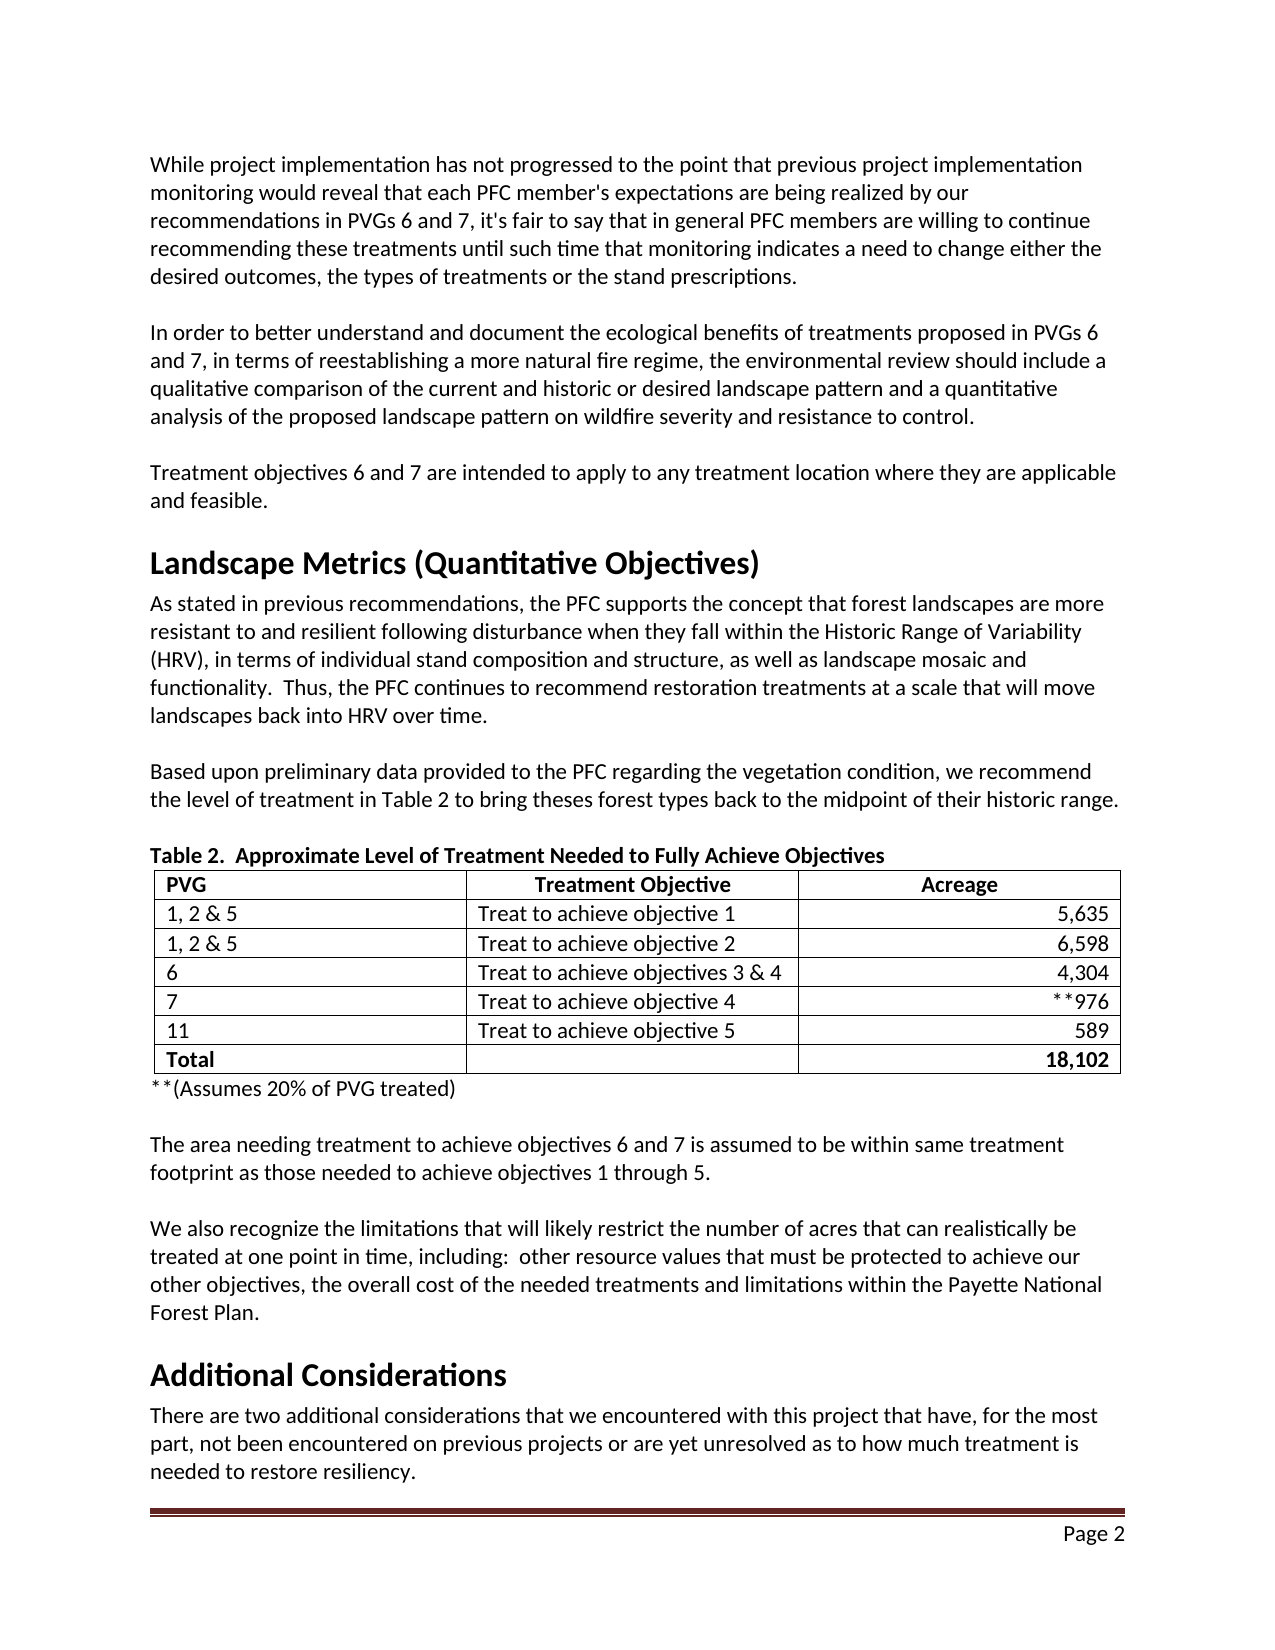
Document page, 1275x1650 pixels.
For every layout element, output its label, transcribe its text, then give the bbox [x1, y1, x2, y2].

table_cell 11 [155, 1016, 466, 1044]
text The area needing treatment to achieve objectives 6 and 7 is assumed to be within same treatment footprint as those needed to achieve objectives 1 through 5. [150, 1130, 1125, 1186]
table_cell 5,635 [799, 900, 1120, 928]
text Based upon preliminary data provided to the PFC regarding the vegetation condition, we recommend the level of treatment in Table 2 to bring theses forest types back to the midpoint of their historic range. [150, 757, 1125, 813]
table_cell Treat to achieve objective 2 [467, 929, 798, 957]
table_cell Treat to achieve objective 1 [467, 900, 798, 928]
table_cell [467, 1045, 798, 1073]
table_cell **976 [799, 987, 1120, 1015]
table_cell 1, 2 & 5 [155, 900, 466, 928]
text While project implementation has not progressed to the point that previous project implementation monitoring would reveal that each PFC member's expectations are being realized by our recommendations in PVGs 6 and 7, it's fair to say that in general PFC members are willing to continue recommending these treatments until such time that monitoring indicates a need to change either the desired outcomes, the types of treatments or the stand prescriptions. [150, 150, 1125, 290]
table_cell 18,102 [799, 1045, 1120, 1073]
text As stated in previous recommendations, the PFC supports the concept that forest landscapes are more resistant to and resilient following disturbance when they fall within the Historic Range of Variability (HRV), in terms of individual stand composition and structure, as well as landscape mosaic and functionality. Thus, the PFC continues to recommend restoration treatments at a scale that will move landscapes back into HRV over time. [150, 589, 1125, 729]
table_cell 4,304 [799, 958, 1120, 986]
table_cell 7 [155, 987, 466, 1015]
subtitle Landscape Metrics (Quantitative Objectives) [150, 542, 1125, 583]
table_cell 6,598 [799, 929, 1120, 957]
table_cell Treat to achieve objective 4 [467, 987, 798, 1015]
table_cell 6 [155, 958, 466, 986]
text **(Assumes 20% of PVG treated) [150, 1074, 1125, 1102]
text Treatment objectives 6 and 7 are intended to apply to any treatment location where they are applicable and feasible. [150, 458, 1125, 514]
subtitle Additional Considerations [150, 1354, 1125, 1395]
table_cell Treat to achieve objective 5 [467, 1016, 798, 1044]
text We also recognize the limitations that will likely restrict the number of acres that can realistically be treated at one point in time, including: other resource values that must be protected to achieve our other objectives, the overall cost of the needed treatments and limitations within the Payette National Forest Plan. [150, 1214, 1125, 1326]
text In order to better understand and document the ecological benefits of treatments proposed in PVGs 6 and 7, in terms of reestablishing a more natural fire regime, the environmental review should include a qualitative comparison of the current and historic or desired landscape pattern and a quantitative analysis of the proposed landscape pattern on wildfire severity and resistance to control. [150, 318, 1125, 430]
table_header PVG [155, 871, 466, 898]
table_cell Treat to achieve objectives 3 & 4 [467, 958, 798, 986]
text There are two additional considerations that we encountered with this project that have, for the most part, not been encountered on previous projects or are yet unresolved as to how much treatment is needed to restore resiliency. [150, 1401, 1125, 1485]
table_cell 589 [799, 1016, 1120, 1044]
table_header Acreage [799, 871, 1120, 898]
table_header Treatment Objective [467, 871, 798, 898]
list Table 2. Approximate Level of Treatment Needed to Fully Achieve Objectives [150, 841, 1125, 869]
table_cell 1, 2 & 5 [155, 929, 466, 957]
table_cell Total [155, 1045, 466, 1073]
